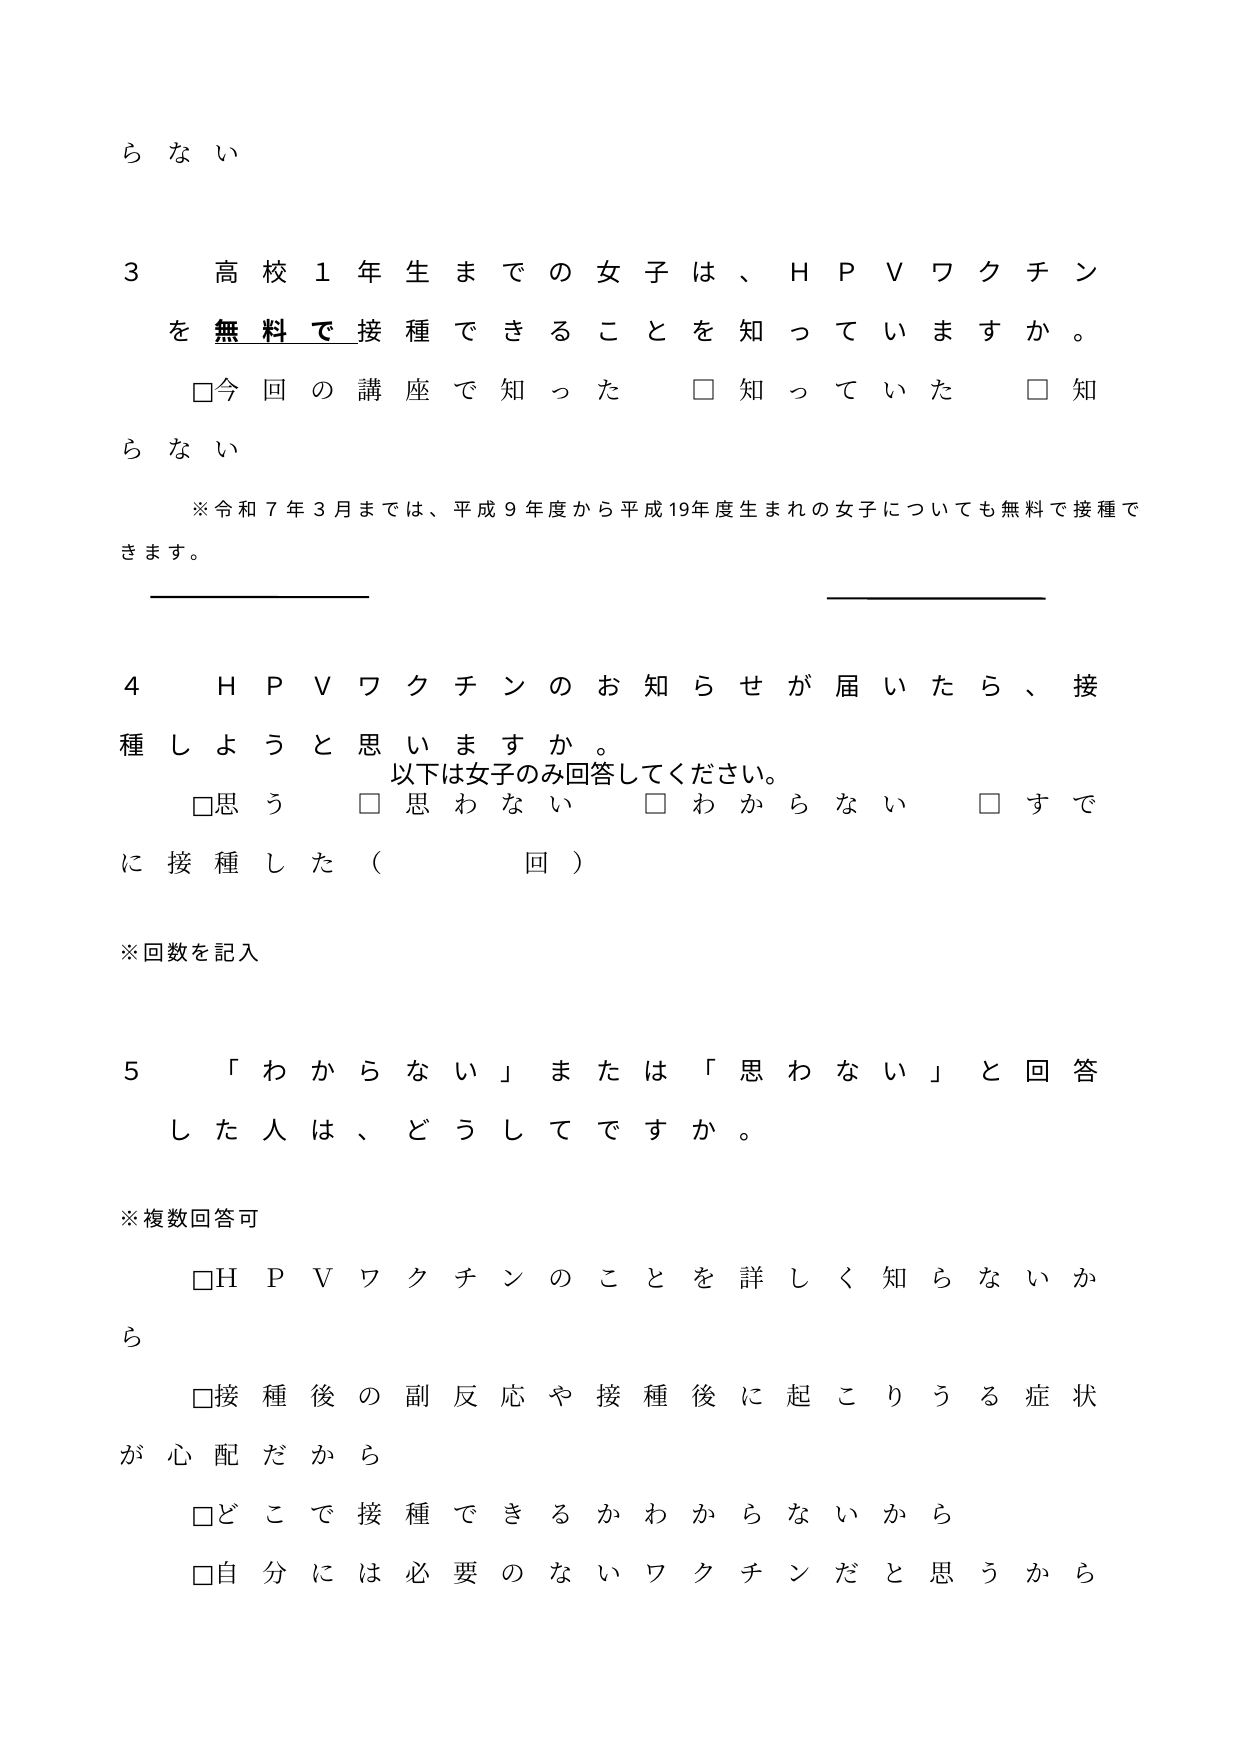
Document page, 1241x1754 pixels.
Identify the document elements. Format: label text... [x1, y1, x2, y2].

text □思う □思わない □わからない □すでに接種した（ 回） [119, 773, 1121, 892]
text ３ 高校１年生までの女子は、ＨＰＶワクチンを無料で接種できることを知っていますか。 [119, 241, 1121, 359]
text □どこで接種できるかわからないから [119, 1483, 1121, 1543]
text □ＨＰＶワクチンのことを詳しく知らないから [119, 1247, 1121, 1365]
text ４ ＨＰＶワクチンのお知らせが届いたら、接種しようと思いますか。 [119, 655, 1121, 773]
text □自分には必要のないワクチンだと思うから [119, 1543, 1121, 1602]
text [119, 123, 1121, 182]
text □接種後の副反応や接種後に起こりうる症状が心配だから [119, 1365, 1121, 1483]
text □今回の講座で知った □知っていた □知らない [119, 359, 1121, 478]
text ※令和７年３月までは、平成９年度から平成19年度生まれの女子についても無料で接種できます。 [119, 478, 1153, 566]
text ※複数回答可 [119, 1158, 1137, 1247]
text ５ 「わからない」または「思わない」と回答した人は、どうしてですか。 [119, 1040, 1121, 1158]
text ※回数を記入 [119, 892, 1137, 981]
